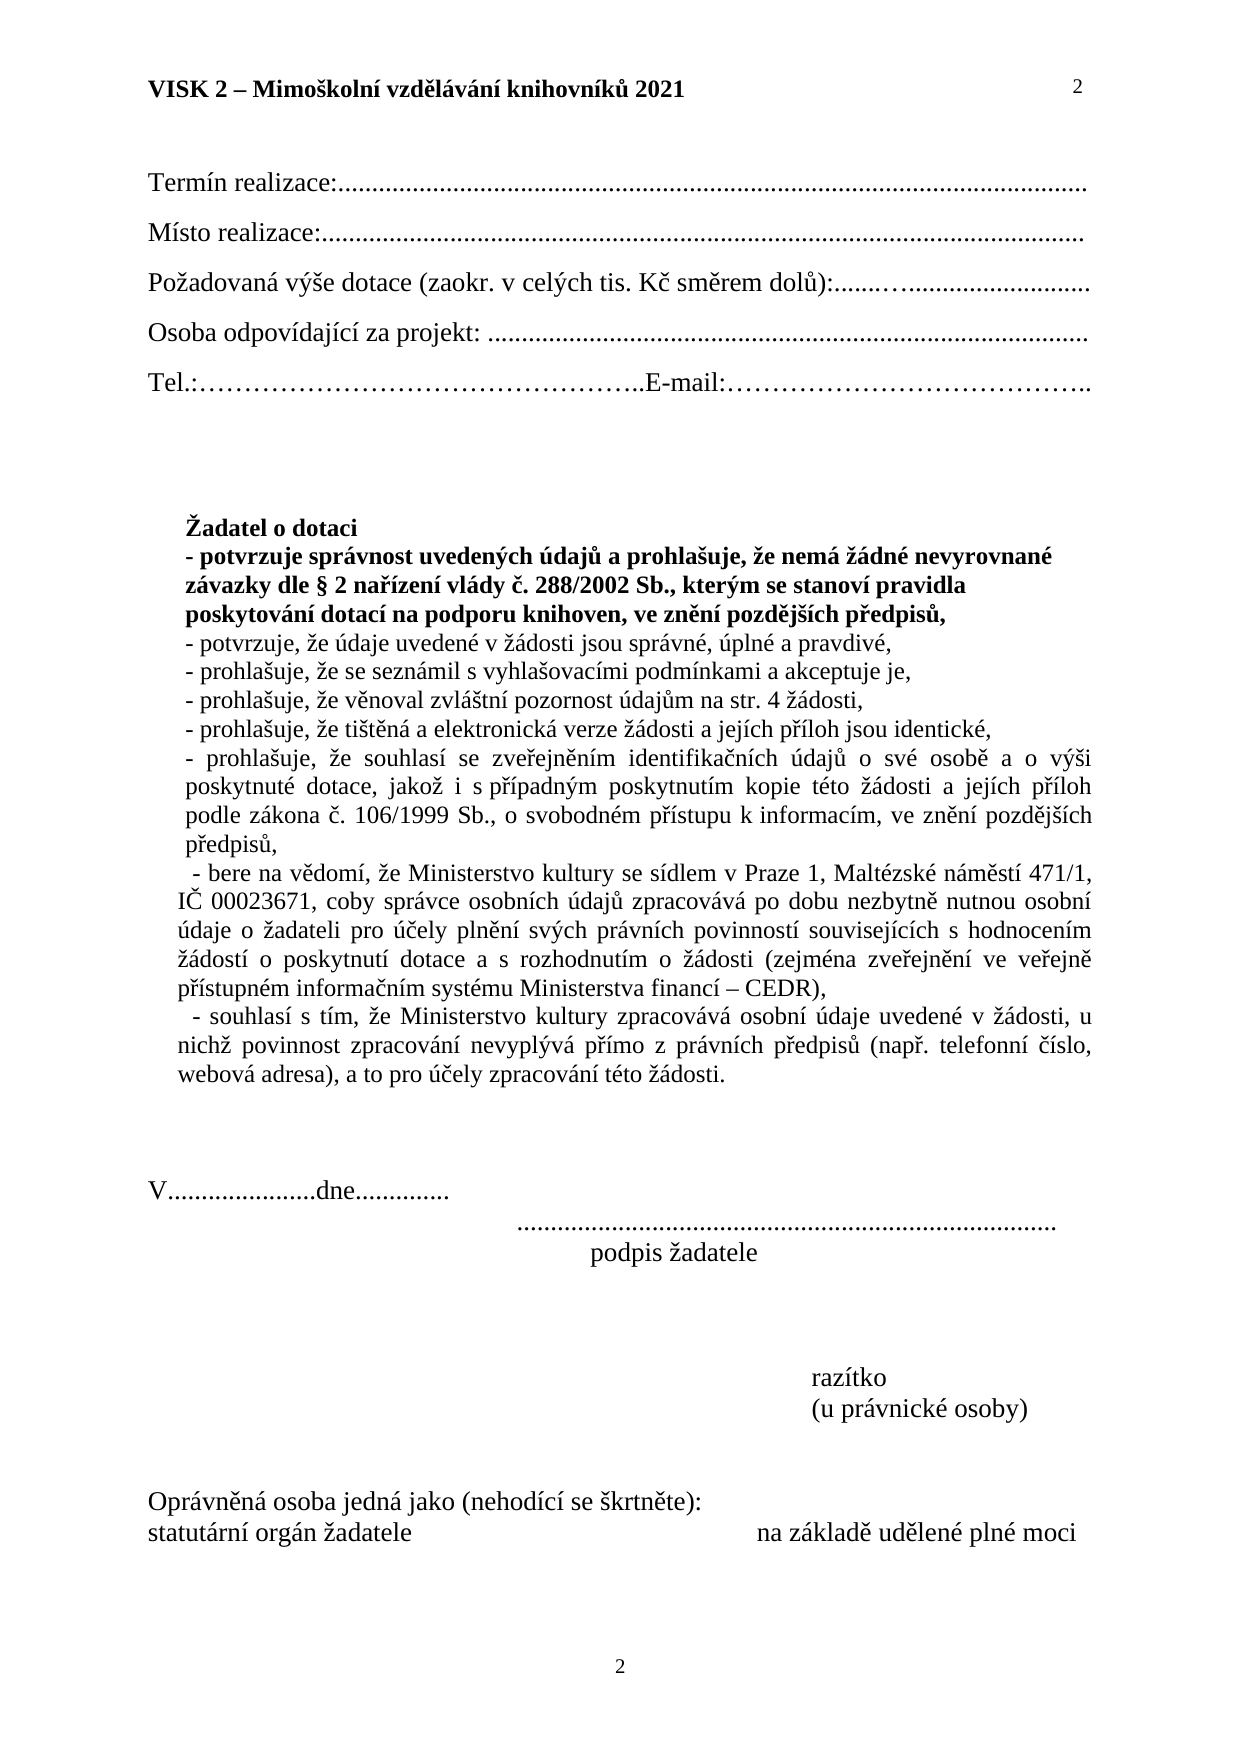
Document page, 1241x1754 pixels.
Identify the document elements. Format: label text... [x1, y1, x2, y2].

text Oprávněná osoba jedná jako (nehodící se škrtněte): [148, 1485, 1093, 1516]
text (u právnické osoby) [516, 1392, 1093, 1423]
text - souhlasí s tím, že Ministerstvo kultury zpracovává osobní údaje uvedené v žádosti, u nichž povinnost zpracování nevyplývá přímo z právních předpisů (např. telefonní číslo, webová adresa), a to pro účely zpracování této žádosti. [177, 1001, 1093, 1088]
text V......................dne.............. [148, 1174, 1093, 1205]
text - prohlašuje, že věnoval zvláštní pozornost údajům na str. 4 žádosti, [185, 685, 1093, 714]
text Žadatel o dotaci [185, 513, 1093, 541]
text - prohlašuje, že se seznámil s vyhlašovacími podmínkami a akceptuje je, [185, 656, 1093, 685]
text ................................................................................ [443, 1205, 1093, 1236]
text Termín realizace:............................................................................................................... [148, 148, 1093, 198]
text razítko [516, 1361, 1093, 1392]
text - potvrzuje, že údaje uvedené v žádosti jsou správné, úplné a pravdivé, [185, 628, 1093, 656]
text Místo realizace:................................................................................................................. [148, 198, 1093, 248]
text - bere na vědomí, že Ministerstvo kultury se sídlem v Praze 1, Maltézské náměstí 471/1, IČ 00023671, coby správce osobních údajů zpracovává po dobu nezbytně nutnou osobní údaje o žadateli pro účely plnění svých právních povinností souvisejících s hodnocením žádostí o poskytnutí dotace a s rozhodnutím o žádosti (zejména zveřejnění ve veřejně přístupném informačním systému Ministerstva financí – CEDR), [177, 858, 1093, 1001]
text - prohlašuje, že tištěná a elektronická verze žádosti a jejích příloh jsou identické, [185, 714, 1093, 743]
text Osoba odpovídající za projekt: ......................................................................................... [148, 298, 1093, 348]
text podpis žadatele [516, 1236, 1093, 1267]
text - potvrzuje správnost uvedených údajů a prohlašuje, že nemá žádné nevyrovnané závazky dle § 2 nařízení vlády č. 288/2002 Sb., kterým se stanoví pravidla poskytování dotací na podporu knihoven, ve znění pozdějších předpisů, [185, 541, 1093, 628]
text Požadovaná výše dotace (zaokr. v celých tis. Kč směrem dolů):.......…........................... [148, 248, 1093, 298]
text Tel.:…………………………………………..E-mail:………………………………….. [148, 348, 1093, 398]
text statutární orgán žadatele na základě udělené plné moci [148, 1516, 1093, 1548]
text - prohlašuje, že souhlasí se zveřejněním identifikačních údajů o své osobě a o výši poskytnuté dotace, jakož i s případným poskytnutím kopie této žádosti a jejích příloh podle zákona č. 106/1999 Sb., o svobodném přístupu k informacím, ve znění pozdějších předpisů, [185, 743, 1093, 858]
